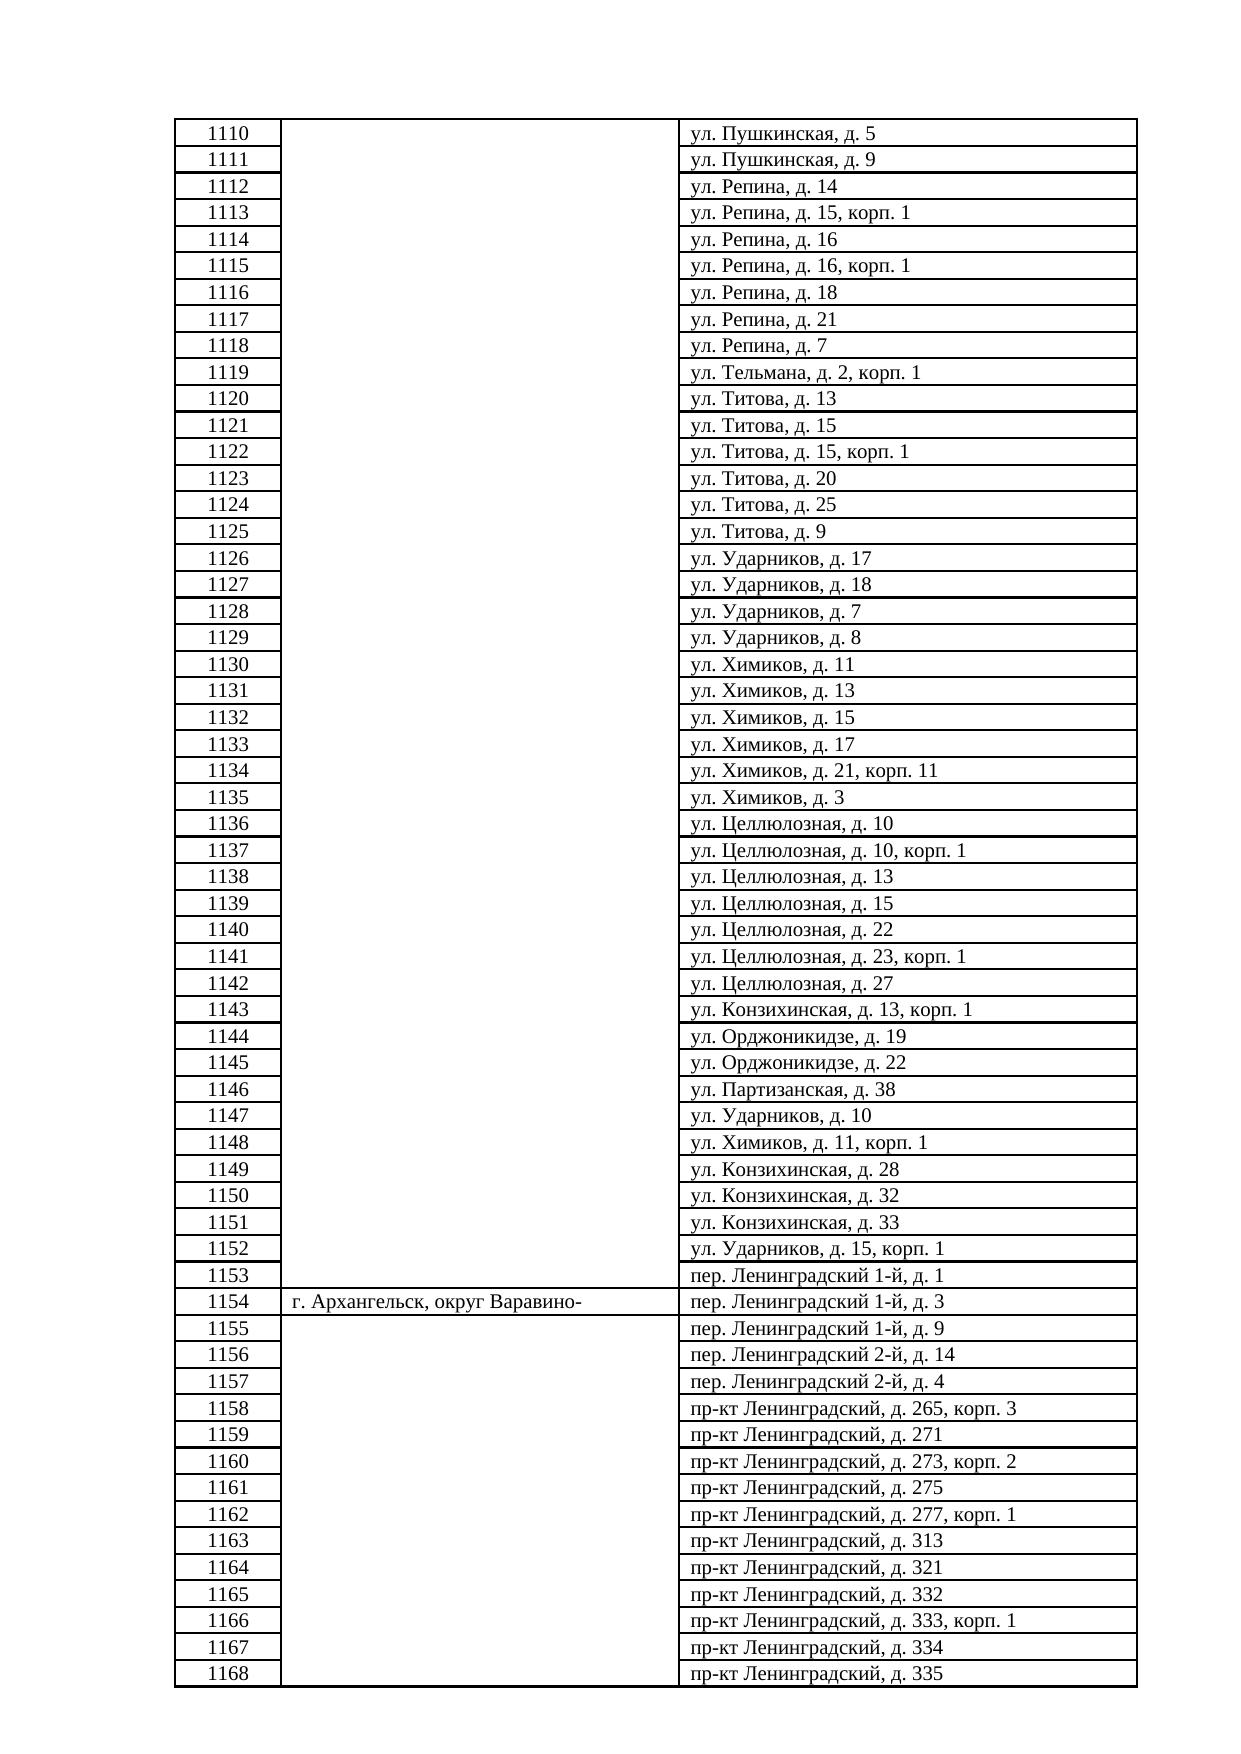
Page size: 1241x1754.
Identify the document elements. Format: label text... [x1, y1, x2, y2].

table_cell 1155 [176, 1316, 280, 1340]
table_cell 1124 [176, 492, 280, 517]
table_cell 1140 [176, 917, 280, 942]
table_cell пр-кт Ленинградский, д. 271 [680, 1422, 1136, 1446]
table_cell 1152 [176, 1236, 280, 1260]
table_cell 1118 [176, 333, 280, 357]
table_cell пр-кт Ленинградский, д. 333, корп. 1 [680, 1608, 1136, 1632]
table_cell ул. Титова, д. 13 [680, 386, 1136, 410]
table_cell 1135 [176, 784, 280, 809]
table_cell 1165 [176, 1581, 280, 1606]
table_cell 1113 [176, 200, 280, 224]
table_cell 1137 [176, 838, 280, 862]
table_cell ул. Химиков, д. 11, корп. 1 [680, 1130, 1136, 1154]
table_cell 1158 [176, 1395, 280, 1420]
table_cell 1127 [176, 572, 280, 596]
table_cell 1149 [176, 1156, 280, 1181]
table_cell 1147 [176, 1103, 280, 1128]
table_cell 1151 [176, 1209, 280, 1234]
table_cell 1132 [176, 705, 280, 729]
table_cell 1119 [176, 359, 280, 384]
table_cell ул. Целлюлозная, д. 22 [680, 917, 1136, 942]
table_cell ул. Пушкинская, д. 5 [680, 120, 1136, 145]
table_cell ул. Орджоникидзе, д. 22 [680, 1050, 1136, 1074]
table_cell ул. Конзихинская, д. 32 [680, 1183, 1136, 1207]
table_cell ул. Репина, д. 7 [680, 333, 1136, 357]
table_cell 1168 [176, 1661, 280, 1685]
table_cell 1159 [176, 1422, 280, 1446]
table_cell 1129 [176, 625, 280, 649]
table_cell ул. Орджоникидзе, д. 19 [680, 1024, 1136, 1048]
table_cell ул. Титова, д. 15, корп. 1 [680, 439, 1136, 463]
table_cell 1163 [176, 1528, 280, 1553]
table_cell 1133 [176, 731, 280, 756]
table_cell ул. Репина, д. 16, корп. 1 [680, 253, 1136, 278]
table_cell пер. Ленинградский 2-й, д. 4 [680, 1369, 1136, 1393]
table_cell 1141 [176, 944, 280, 968]
table_cell пр-кт Ленинградский, д. 334 [680, 1634, 1136, 1659]
table_cell 1122 [176, 439, 280, 463]
table_cell ул. Ударников, д. 17 [680, 545, 1136, 570]
table_cell 1115 [176, 253, 280, 278]
table_cell ул. Титова, д. 15 [680, 413, 1136, 437]
table_cell ул. Ударников, д. 8 [680, 625, 1136, 649]
table_cell ул. Партизанская, д. 38 [680, 1077, 1136, 1101]
table_cell пер. Ленинградский 1-й, д. 9 [680, 1316, 1136, 1340]
table_cell 1162 [176, 1502, 280, 1526]
table_cell ул. Целлюлозная, д. 23, корп. 1 [680, 944, 1136, 968]
table_cell г. Архангельск, округ Варавино-Фактория [282, 1289, 678, 1313]
table_cell ул. Репина, д. 14 [680, 174, 1136, 198]
table_cell пер. Ленинградский 2-й, д. 14 [680, 1342, 1136, 1367]
table_cell 1139 [176, 891, 280, 915]
table_cell ул. Пушкинская, д. 9 [680, 147, 1136, 171]
table_cell 1130 [176, 652, 280, 676]
table_cell 1128 [176, 599, 280, 623]
table_cell пр-кт Ленинградский, д. 321 [680, 1555, 1136, 1579]
table_cell 1114 [176, 227, 280, 251]
table_cell ул. Репина, д. 15, корп. 1 [680, 200, 1136, 224]
table_cell ул. Целлюлозная, д. 10, корп. 1 [680, 838, 1136, 862]
table_cell ул. Целлюлозная, д. 10 [680, 811, 1136, 835]
table_cell пр-кт Ленинградский, д. 313 [680, 1528, 1136, 1553]
table_cell пр-кт Ленинградский, д. 277, корп. 1 [680, 1502, 1136, 1526]
table_cell 1150 [176, 1183, 280, 1207]
table_cell 1143 [176, 997, 280, 1021]
table_cell ул. Тельмана, д. 2, корп. 1 [680, 359, 1136, 384]
table_cell 1120 [176, 386, 280, 410]
table_cell 1117 [176, 306, 280, 331]
table_cell пр-кт Ленинградский, д. 265, корп. 3 [680, 1395, 1136, 1420]
table_cell ул. Химиков, д. 3 [680, 784, 1136, 809]
table_cell ул. Титова, д. 25 [680, 492, 1136, 517]
table_cell ул. Конзихинская, д. 33 [680, 1209, 1136, 1234]
table_cell ул. Ударников, д. 18 [680, 572, 1136, 596]
table_cell 1116 [176, 280, 280, 304]
table_cell 1164 [176, 1555, 280, 1579]
table_cell пр-кт Ленинградский, д. 335 [680, 1661, 1136, 1685]
table_cell 1121 [176, 413, 280, 437]
table_cell 1166 [176, 1608, 280, 1632]
table_cell пр-кт Ленинградский, д. 273, корп. 2 [680, 1449, 1136, 1473]
table_cell [282, 1316, 678, 1685]
table_cell пер. Ленинградский 1-й, д. 3 [680, 1289, 1136, 1313]
table_cell 1142 [176, 970, 280, 995]
table_cell ул. Репина, д. 16 [680, 227, 1136, 251]
table_cell ул. Целлюлозная, д. 15 [680, 891, 1136, 915]
table_cell 1126 [176, 545, 280, 570]
table_cell ул. Конзихинская, д. 28 [680, 1156, 1136, 1181]
table_cell 1160 [176, 1449, 280, 1473]
table_cell ул. Химиков, д. 15 [680, 705, 1136, 729]
table_cell ул. Титова, д. 9 [680, 519, 1136, 543]
table_cell ул. Ударников, д. 7 [680, 599, 1136, 623]
table_cell 1123 [176, 466, 280, 490]
table_cell 1111 [176, 147, 280, 171]
table_cell ул. Химиков, д. 13 [680, 678, 1136, 703]
table_cell 1125 [176, 519, 280, 543]
table_cell ул. Целлюлозная, д. 27 [680, 970, 1136, 995]
table_cell ул. Конзихинская, д. 13, корп. 1 [680, 997, 1136, 1021]
table_cell пер. Ленинградский 1-й, д. 1 [680, 1263, 1136, 1287]
table_cell 1110 [176, 120, 280, 145]
table_cell ул. Репина, д. 18 [680, 280, 1136, 304]
table_cell 1134 [176, 758, 280, 782]
table_cell 1146 [176, 1077, 280, 1101]
table_cell 1131 [176, 678, 280, 703]
table_cell ул. Титова, д. 20 [680, 466, 1136, 490]
table_cell ул. Репина, д. 21 [680, 306, 1136, 331]
table_cell 1112 [176, 174, 280, 198]
table_cell 1145 [176, 1050, 280, 1074]
table_cell 1144 [176, 1024, 280, 1048]
table_cell ул. Ударников, д. 15, корп. 1 [680, 1236, 1136, 1260]
table_cell ул. Химиков, д. 21, корп. 11 [680, 758, 1136, 782]
table_cell 1136 [176, 811, 280, 835]
table_cell 1154 [176, 1289, 280, 1313]
table_cell 1153 [176, 1263, 280, 1287]
table_cell 1161 [176, 1475, 280, 1499]
table_cell пр-кт Ленинградский, д. 332 [680, 1581, 1136, 1606]
table_cell ул. Химиков, д. 17 [680, 731, 1136, 756]
table_cell 1167 [176, 1634, 280, 1659]
table_cell 1157 [176, 1369, 280, 1393]
table_cell ул. Ударников, д. 10 [680, 1103, 1136, 1128]
table_cell 1156 [176, 1342, 280, 1367]
table_cell ул. Целлюлозная, д. 13 [680, 864, 1136, 888]
table_cell пр-кт Ленинградский, д. 275 [680, 1475, 1136, 1499]
table_cell 1138 [176, 864, 280, 888]
table_cell ул. Химиков, д. 11 [680, 652, 1136, 676]
table_cell 1148 [176, 1130, 280, 1154]
